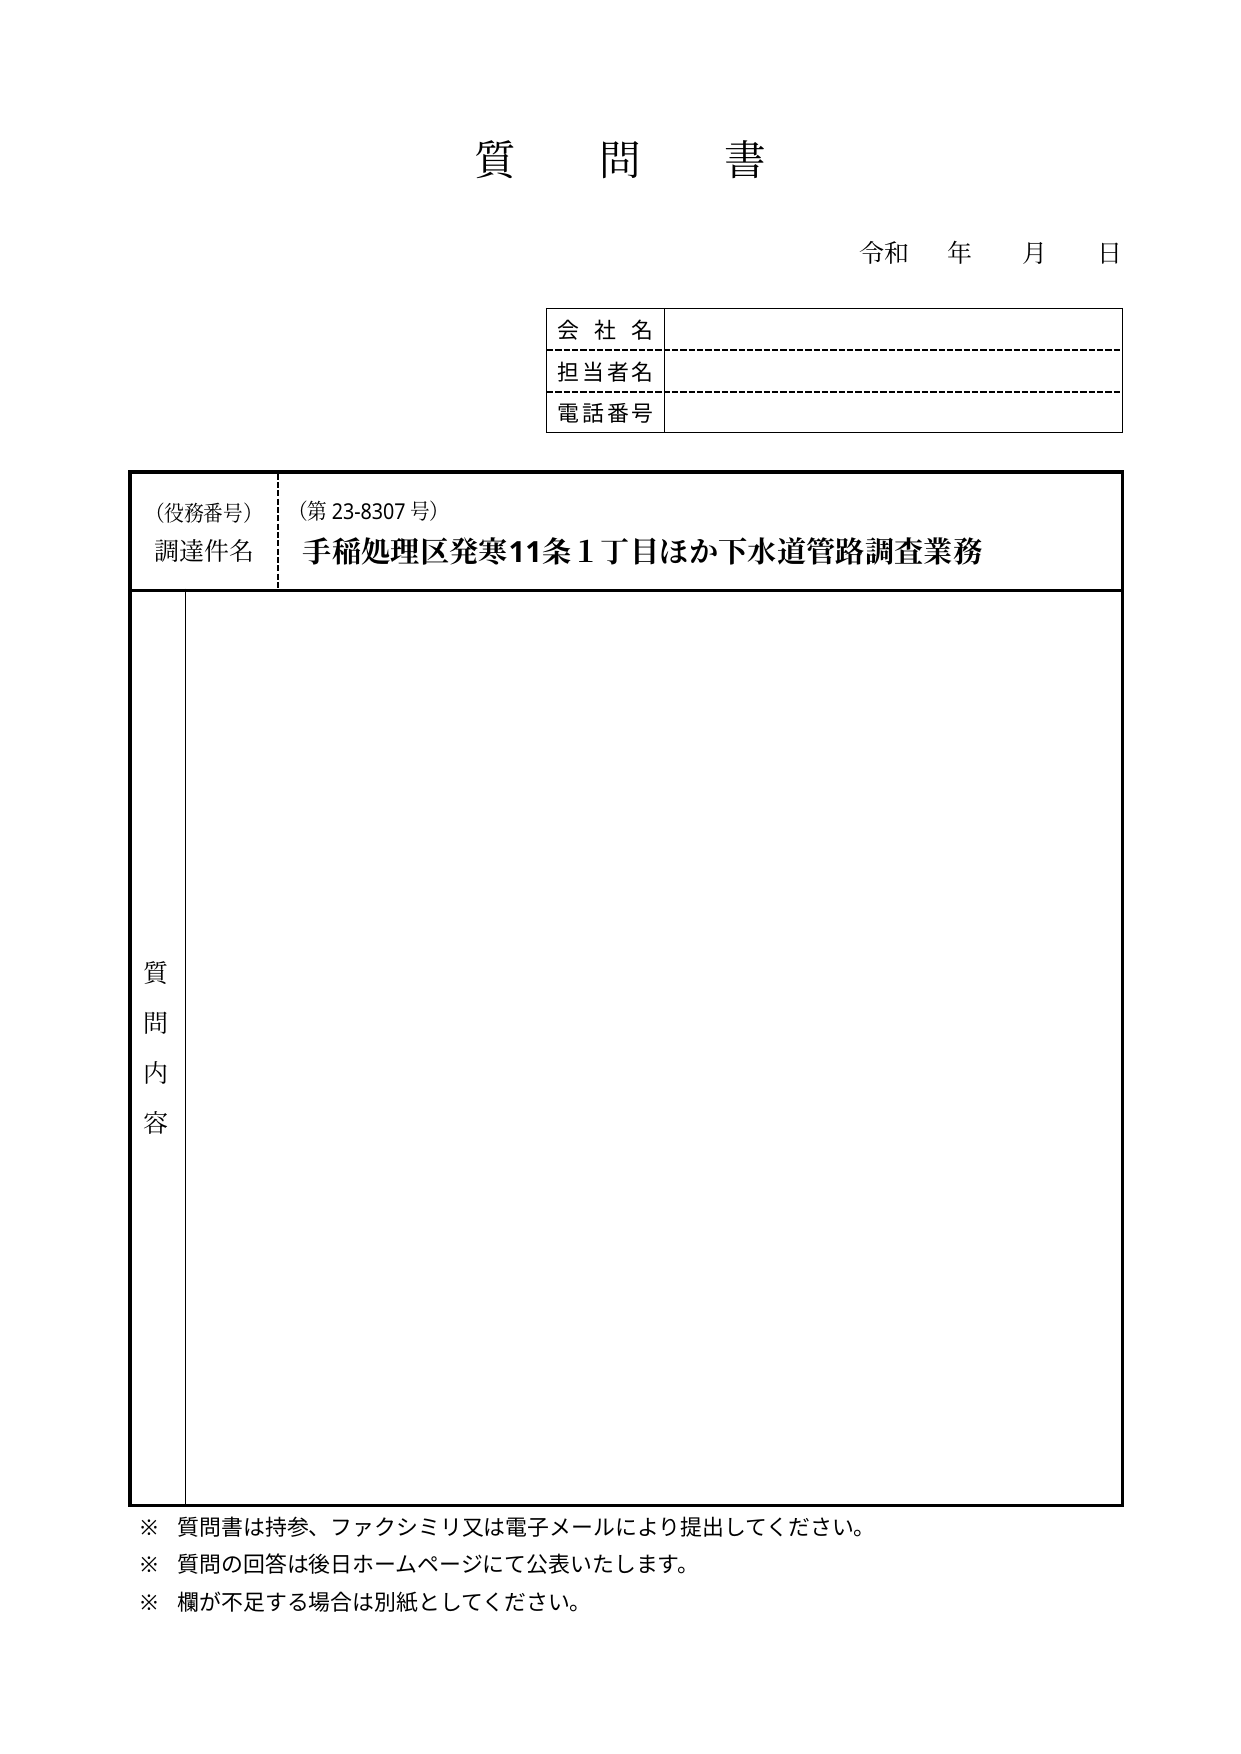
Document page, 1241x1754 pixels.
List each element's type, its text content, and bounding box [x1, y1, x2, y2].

table_cell 質 問 内 容 [132, 592, 185, 1504]
table_header 会社名 [547, 309, 664, 349]
text 令和 年 月 日 [207, 233, 1122, 270]
table_header [665, 309, 1122, 349]
list 欄が不足する場合は別紙としてください。 [140, 1582, 1122, 1619]
text 質 問 書 [118, 120, 1122, 195]
table_cell [186, 592, 1121, 1504]
table_cell 電話番号 [547, 391, 664, 432]
table_cell [665, 391, 1122, 432]
table_header （第23-8307号） 手稲処理区発寒11条１丁目ほか下水道管路調査業務 [278, 474, 1121, 588]
list 質問の回答は後日ホームページにて公表いたします。 [140, 1544, 1122, 1582]
list 質問書は持参、ファクシミリ又は電子メールにより提出してください。 [140, 1507, 1122, 1544]
table_header （役務番号） 調達件名 [132, 474, 278, 588]
table_cell 担当者名 [547, 349, 664, 391]
table_cell [665, 349, 1122, 391]
